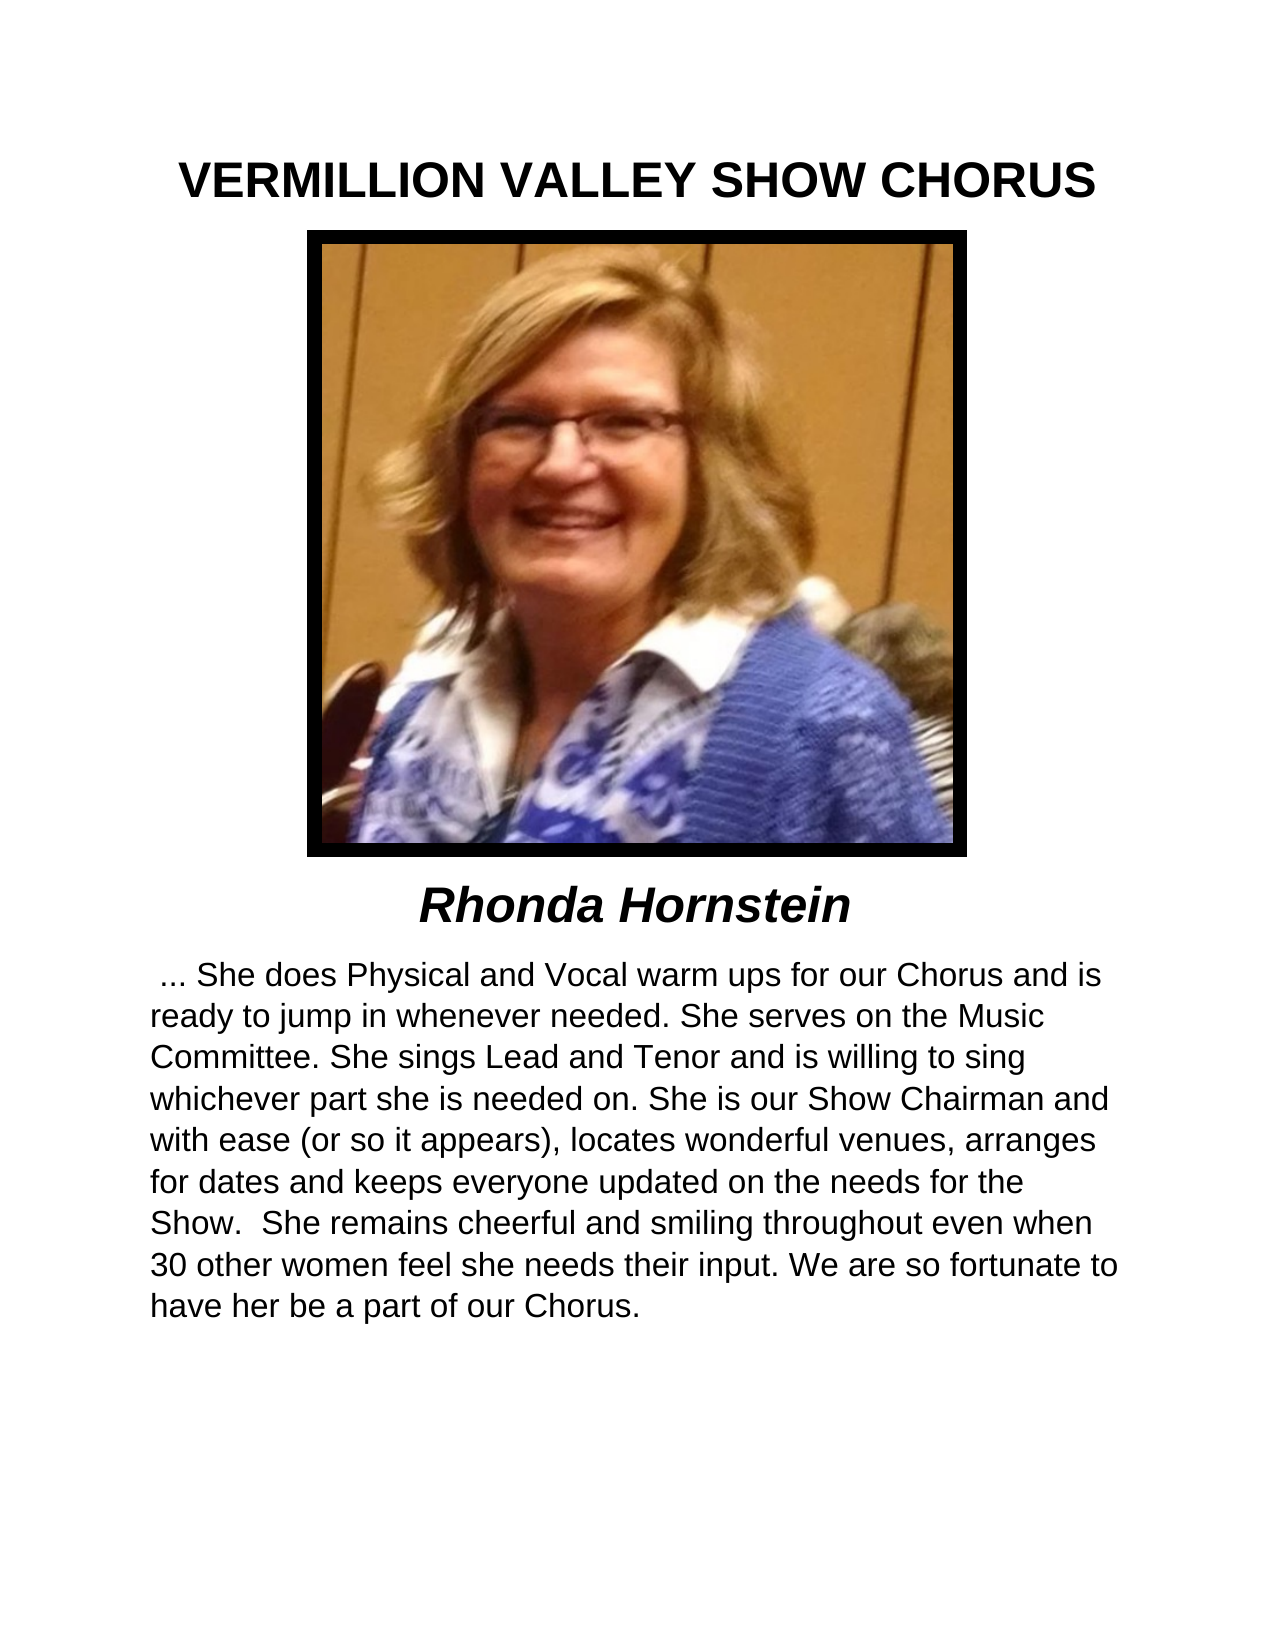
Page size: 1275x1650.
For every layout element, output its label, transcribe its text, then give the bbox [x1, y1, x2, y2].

text VERMILLION VALLEY SHOW CHORUS [150, 150, 1125, 207]
picture [322, 244, 953, 843]
text Rhonda Hornstein [150, 876, 1125, 933]
text ... She does Physical and Vocal warm ups for our Chorus and is ready to jump in whenever needed. She serves on the Music Committee. She sings Lead and Tenor and is willing to sing whichever part she is needed on. She is our Show Chairman and with ease (or so it appears), locates wonderful venues, arranges for dates and keeps everyone updated on the needs for the Show. She remains cheerful and smiling throughout even when 30 other women feel she needs their input. We are so fortunate to have her be a part of our Chorus. [150, 954, 1125, 1325]
